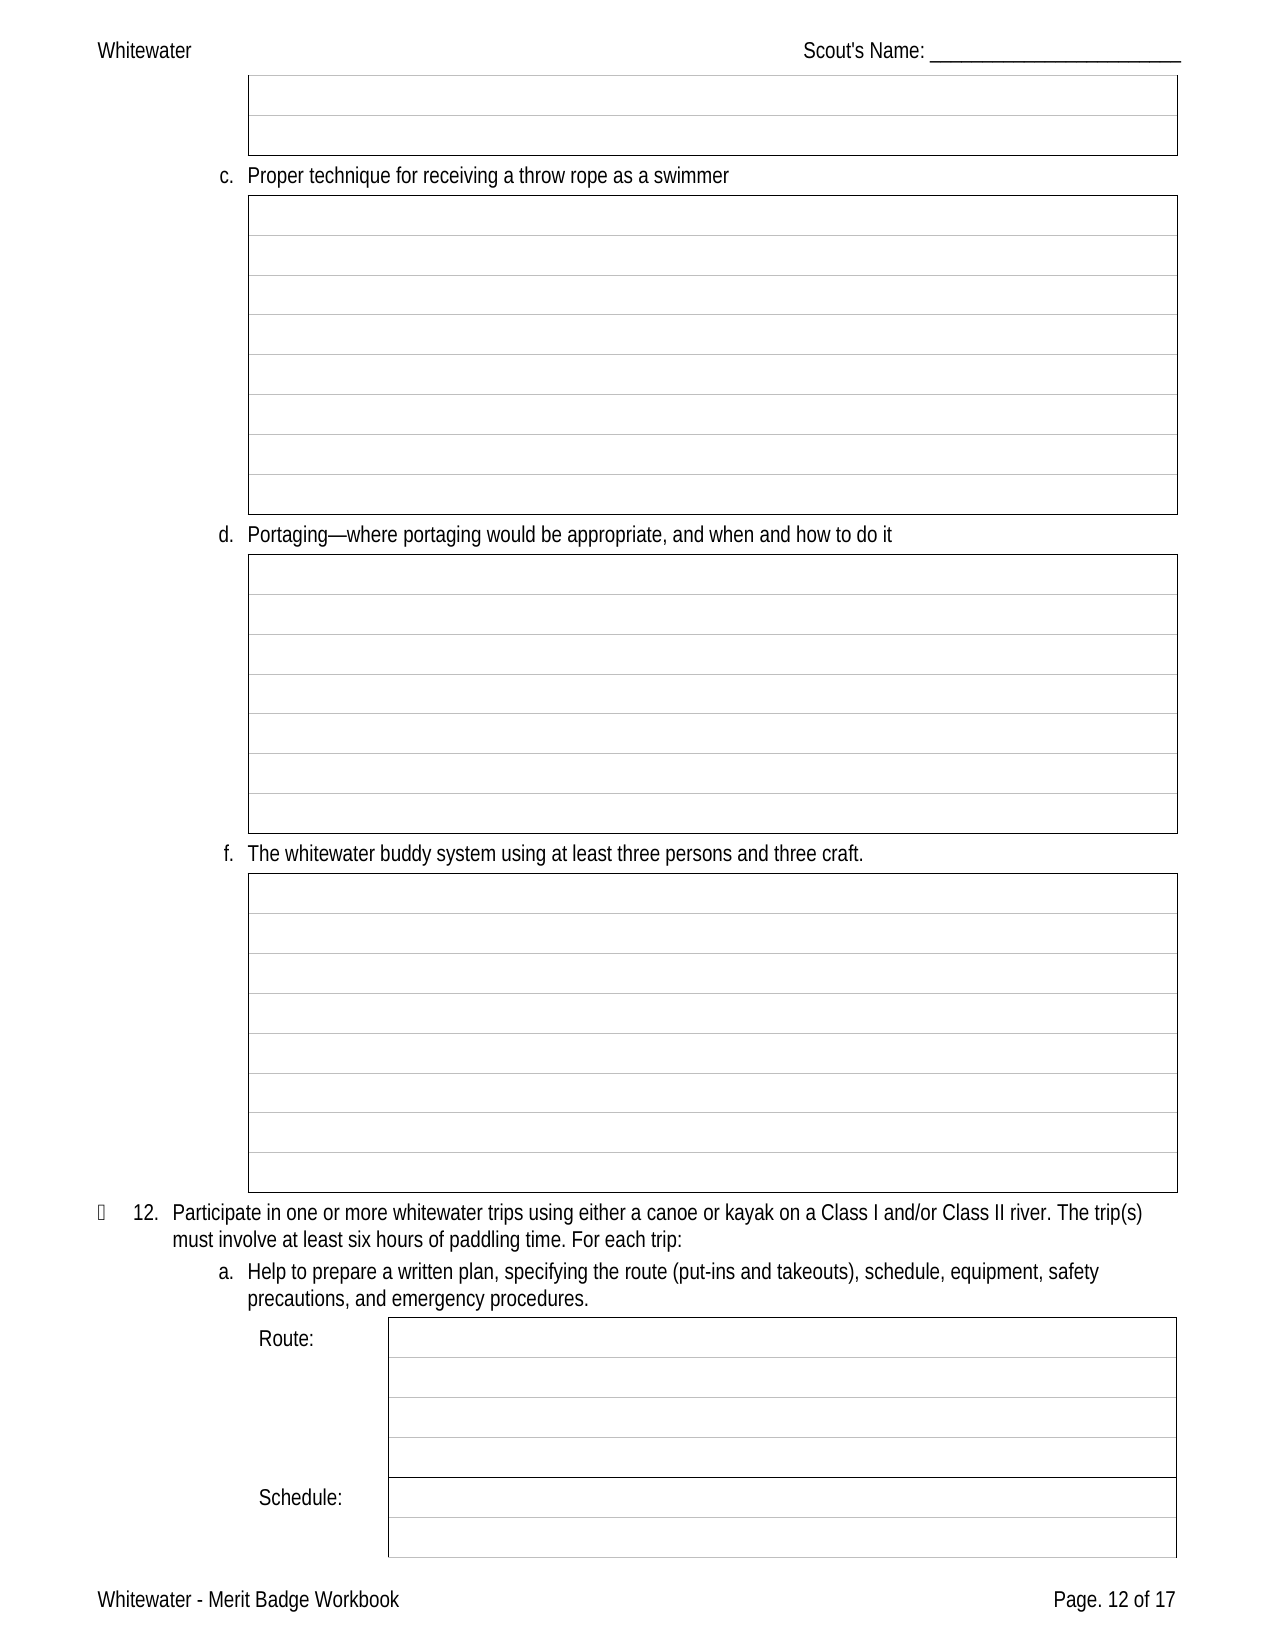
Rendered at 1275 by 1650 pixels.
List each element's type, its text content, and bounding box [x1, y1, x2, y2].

table_cell [249, 236, 1177, 274]
table_header [249, 555, 1177, 594]
table_cell [249, 435, 1177, 474]
table_cell [249, 595, 1177, 633]
table_cell [249, 475, 1177, 514]
text c. Proper technique for receiving a throw rope as a swimmer [172, 162, 1177, 188]
table_cell [249, 315, 1177, 354]
table_cell [389, 1398, 1176, 1437]
table_header [389, 1318, 1176, 1357]
table_cell [249, 1113, 1177, 1152]
table_cell [249, 635, 1177, 673]
table_cell [389, 1518, 1176, 1557]
table_cell [249, 994, 1177, 1032]
text d. Portaging—where portaging would be appropriate, and when and how to do it [172, 521, 1177, 547]
table_cell [249, 794, 1177, 833]
table_cell [249, 675, 1177, 713]
table_cell [249, 754, 1177, 793]
table_cell Schedule: [248, 1477, 388, 1557]
text a. Help to prepare a written plan, specifying the route (put-ins and takeouts), schedule, equipment, safety precautions, and emergency procedures. [172, 1258, 1177, 1311]
table_cell [249, 276, 1177, 314]
table_cell [249, 355, 1177, 394]
table_cell [249, 1153, 1177, 1192]
table_cell [249, 1074, 1177, 1112]
table_header Route: [248, 1317, 388, 1477]
table_header [249, 874, 1177, 913]
table_header [249, 196, 1177, 234]
table_cell [249, 1034, 1177, 1072]
table_cell [249, 914, 1177, 953]
table_cell [389, 1358, 1176, 1397]
table_cell [249, 116, 1177, 155]
text 12. Participate in one or more whitewater trips using either a canoe or kayak on a Class I and/or Class II river. The trip(s) must involve at least six hours of paddling time. For each trip: [97, 1199, 1177, 1252]
table_cell [249, 395, 1177, 434]
text f. The whitewater buddy system using at least three persons and three craft. [172, 840, 1177, 867]
table_cell [249, 714, 1177, 753]
table_cell [389, 1438, 1176, 1477]
table_cell [249, 76, 1177, 115]
table_cell [249, 954, 1177, 993]
table_cell [389, 1478, 1176, 1517]
